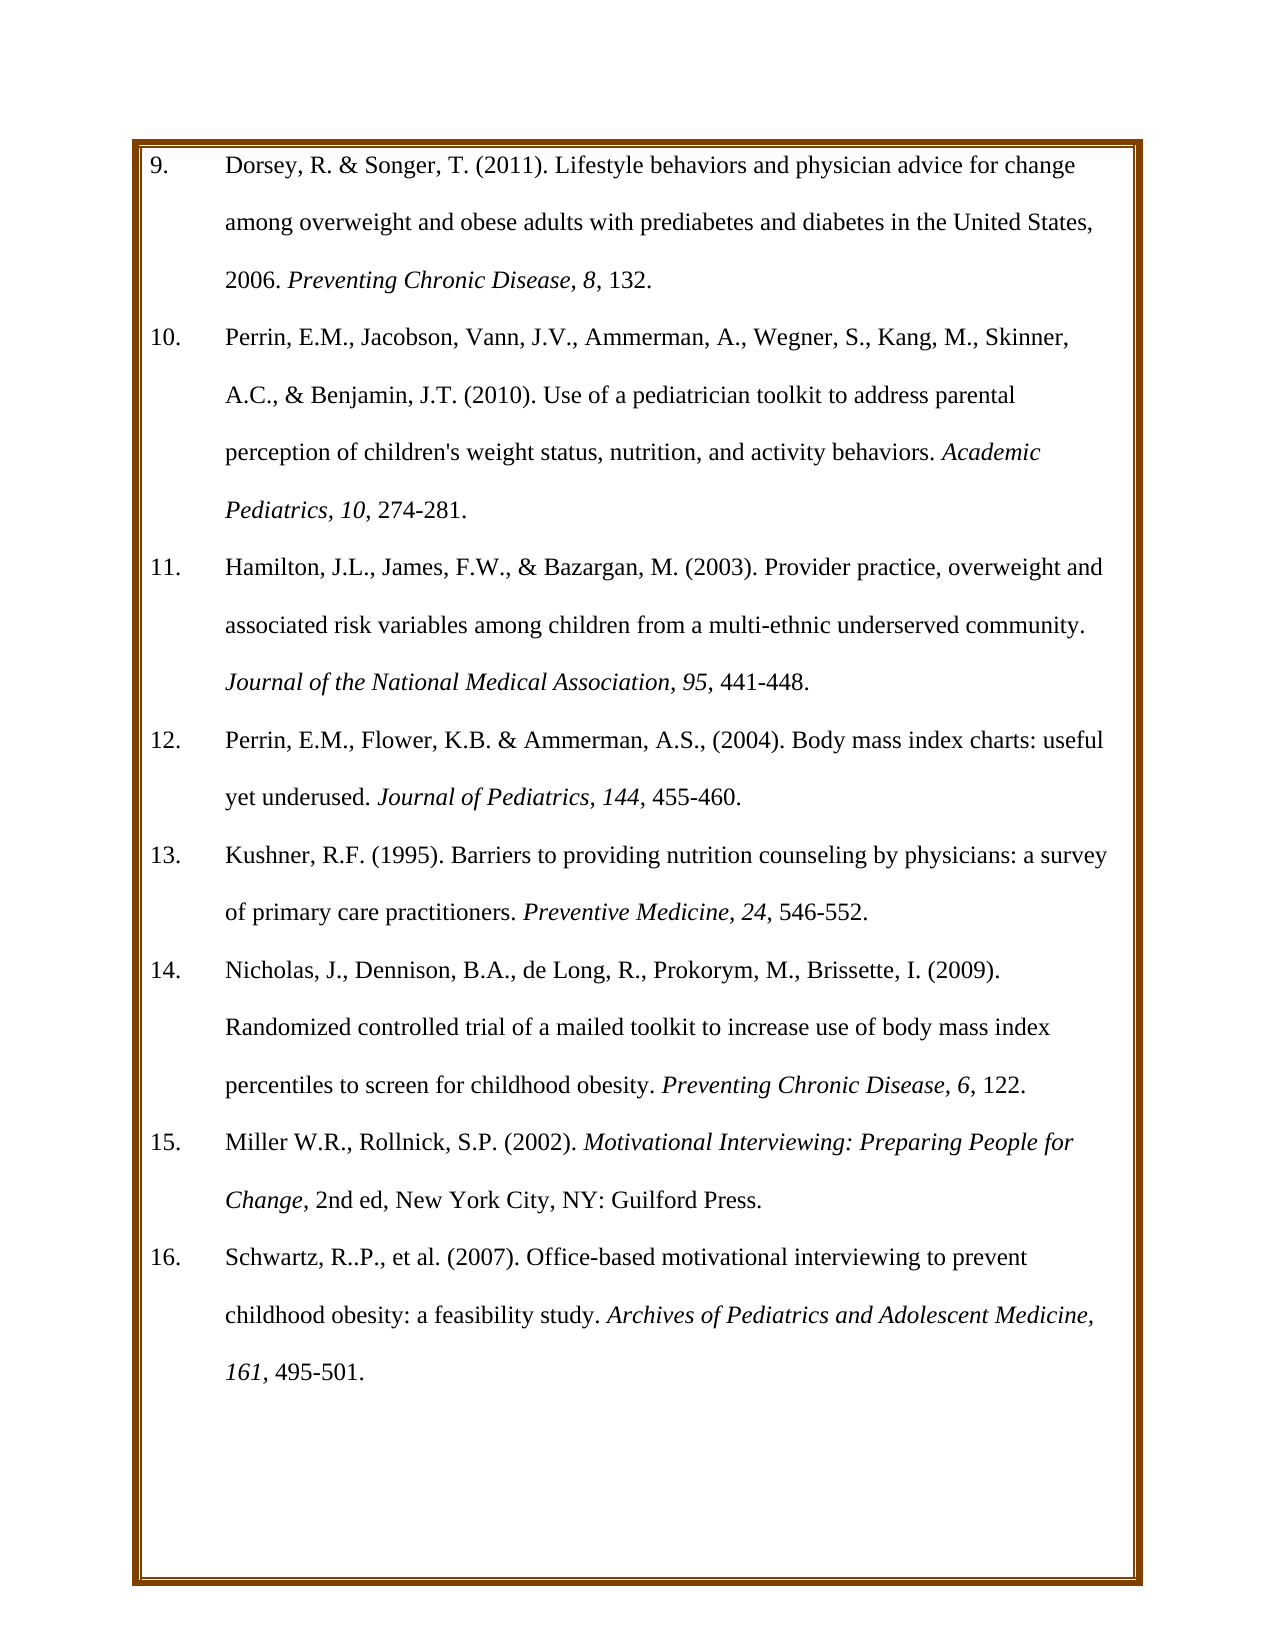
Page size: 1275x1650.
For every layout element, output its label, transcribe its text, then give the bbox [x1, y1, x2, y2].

text 14. Nicholas, J., Dennison, B.A., de Long, R., Prokorym, M., Brissette, I. (2009). Randomized controlled trial of a mailed toolkit to increase use of body mass index percentiles to screen for childhood obesity. Preventing Chronic Disease, 6, 122. [150, 955, 1125, 1099]
text 11. Hamilton, J.L., James, F.W., & Bazargan, M. (2003). Provider practice, overweight and associated risk variables among children from a multi-ethnic underserved community. Journal of the National Medical Association, 95, 441-448. [150, 552, 1125, 696]
text 9. Dorsey, R. & Songer, T. (2011). Lifestyle behaviors and physician advice for change among overweight and obese adults with prediabetes and diabetes in the United States, 2006. Preventing Chronic Disease, 8, 132. [150, 150, 1125, 294]
text 15. Miller W.R., Rollnick, S.P. (2002). Motivational Interviewing: Preparing People for Change, 2nd ed, New York City, NY: Guilford Press. [150, 1127, 1125, 1214]
text 13. Kushner, R.F. (1995). Barriers to providing nutrition counseling by physicians: a survey of primary care practitioners. Preventive Medicine, 24, 546-552. [150, 840, 1125, 926]
text 12. Perrin, E.M., Flower, K.B. & Ammerman, A.S., (2004). Body mass index charts: useful yet underused. Journal of Pediatrics, 144, 455-460. [150, 725, 1125, 811]
text 16. Schwartz, R..P., et al. (2007). Office-based motivational interviewing to prevent childhood obesity: a feasibility study. Archives of Pediatrics and Adolescent Medicine, 161, 495-501. [150, 1242, 1125, 1386]
text 10. Perrin, E.M., Jacobson, Vann, J.V., Ammerman, A., Wegner, S., Kang, M., Skinner, A.C., & Benjamin, J.T. (2010). Use of a pediatrician toolkit to address parental perception of children's weight status, nutrition, and activity behaviors. Academic Pediatrics, 10, 274-281. [150, 322, 1125, 524]
